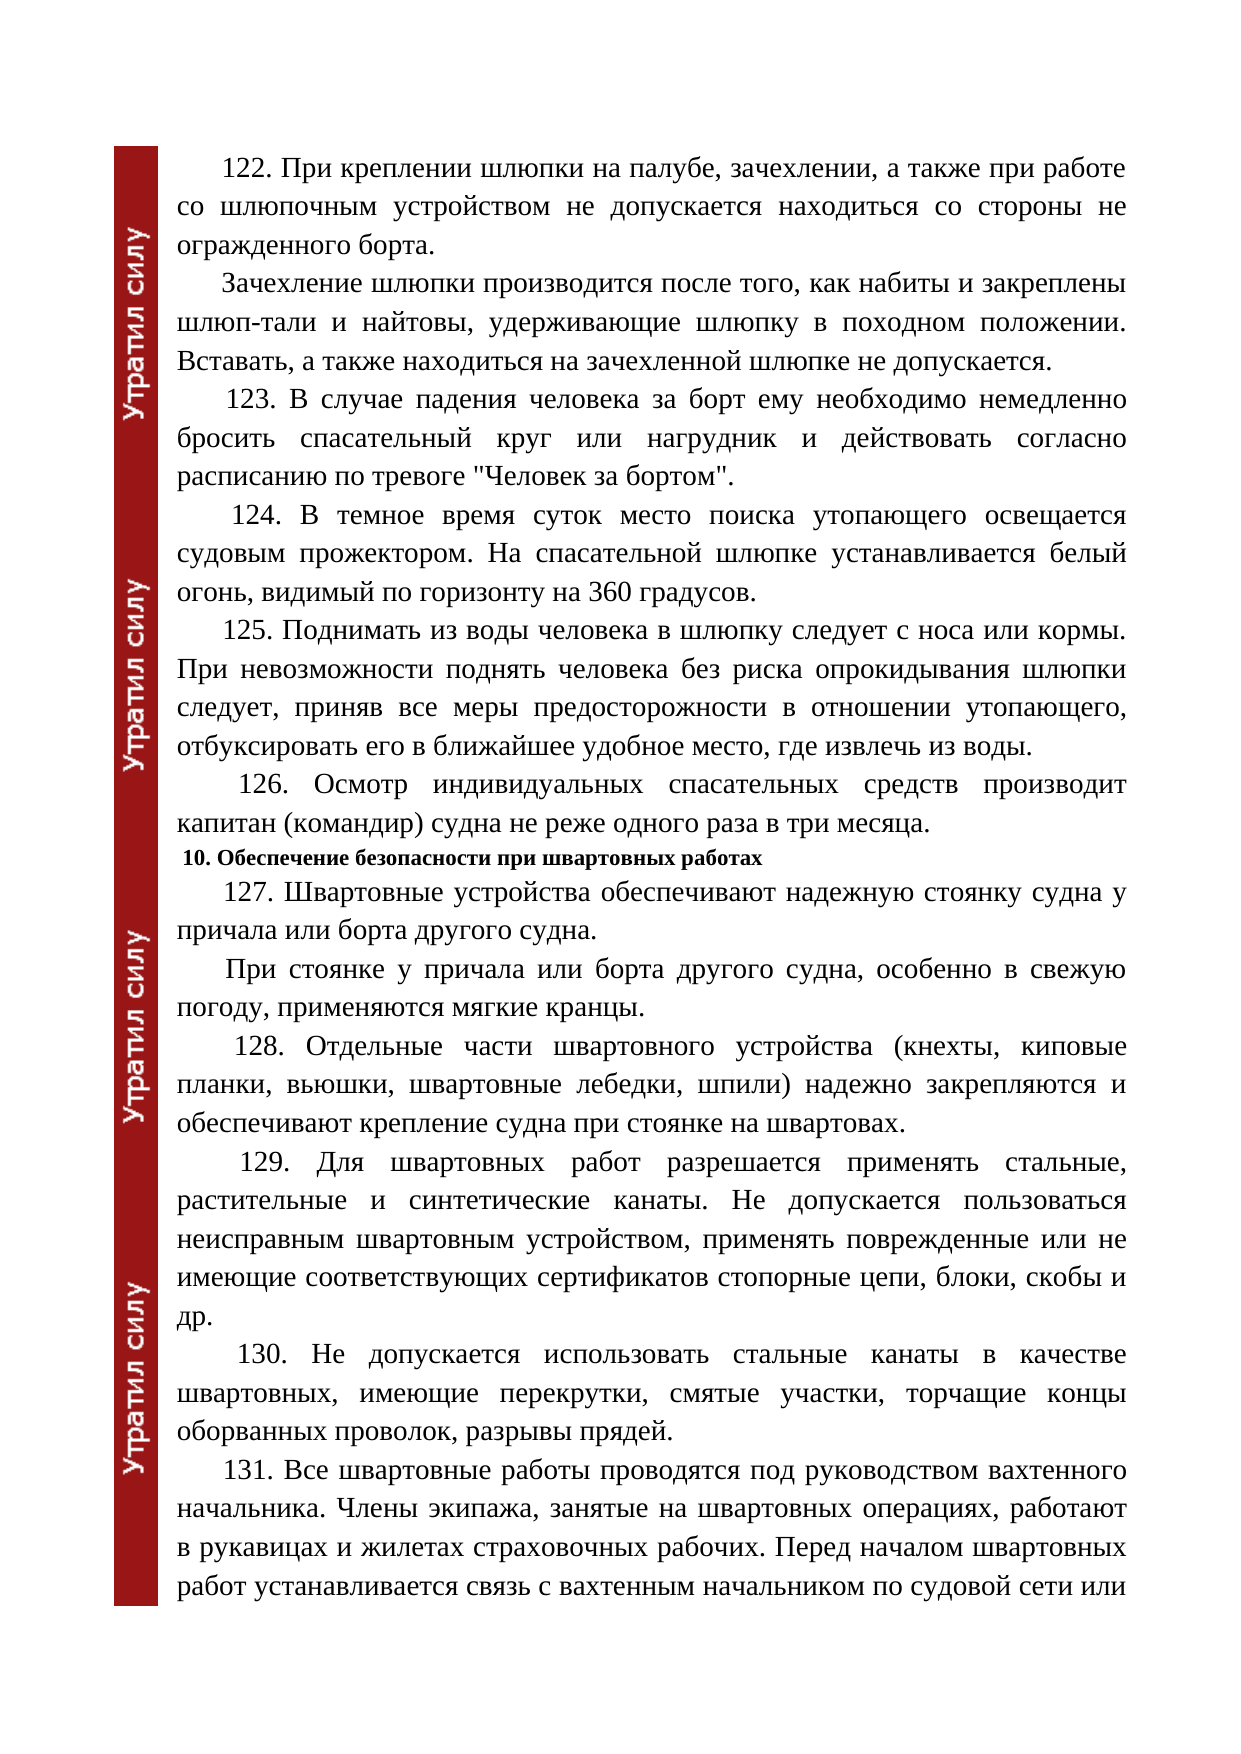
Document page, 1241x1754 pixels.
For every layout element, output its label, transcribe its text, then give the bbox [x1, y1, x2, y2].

text 127. Швартовные устройства обеспечивают надежную стоянку судна у причала или борта другого судна. [112, 874, 1128, 946]
picture [114, 376, 158, 381]
text 129. Для швартовных работ разрешается применять стальные, растительные и синтетические канаты. Не допускается пользоваться неисправным швартовным устройством, применять поврежденные или не имеющие соответствующих сертификатов стопорные цепи, блоки, скобы и др. [112, 1144, 1128, 1331]
picture [114, 1601, 158, 1606]
text 125. Поднимать из воды человека в шлюпку следует с носа или кормы. При невозможности поднять человека без риска опрокидывания шлюпки следует, приняв все меры предосторожности в отношении утопающего, отбуксировать его в ближайшее удобное место, где извлечь из воды. [112, 612, 1128, 762]
text 130. Не допускается использовать стальные канаты в качестве швартовных, имеющие перекрутки, смятые участки, торчащие концы оборванных проволок, разрывы прядей. [112, 1336, 1128, 1447]
picture [114, 1023, 158, 1028]
text Зачехление шлюпки производится после того, как набиты и закреплены шлюп-тали и найтовы, удерживающие шлюпку в походном положении. Вставать, а также находиться на зачехленной шлюпке не допускается. [112, 266, 1128, 376]
picture [114, 839, 158, 844]
text 10. Обеспечение безопасности при швартовных работах [112, 844, 1128, 870]
picture [114, 492, 158, 497]
text При стоянке у причала или борта другого судна, особенно в свежую погоду, применяются мягкие кранцы. [112, 951, 1128, 1023]
picture [114, 607, 158, 612]
picture [114, 946, 158, 951]
picture [114, 1139, 158, 1144]
text 123. В случае падения человека за борт ему необходимо немедленно бросить спасательный круг или нагрудник и действовать согласно расписанию по тревоге "Человек за бортом". [112, 381, 1128, 492]
picture [114, 146, 158, 150]
text 122. При креплении шлюпки на палубе, зачехлении, а также при работе со шлюпочным устройством не допускается находиться со стороны не огражденного борта. [112, 150, 1128, 261]
picture [114, 1447, 158, 1452]
picture [114, 1331, 158, 1336]
picture [114, 762, 158, 767]
text 124. В темное время суток место поиска утопающего освещается судовым прожектором. На спасательной шлюпке устанавливается белый огонь, видимый по горизонту на 360 градусов. [112, 497, 1128, 607]
picture [114, 261, 158, 266]
text 128. Отдельные части швартовного устройства (кнехты, киповые планки, вьюшки, швартовные лебедки, шпили) надежно закрепляются и обеспечивают крепление судна при стоянке на швартовах. [112, 1028, 1128, 1139]
text 126. Осмотр индивидуальных спасательных средств производит капитан (командир) судна не реже одного раза в три месяца. [112, 767, 1128, 839]
picture [114, 870, 158, 874]
